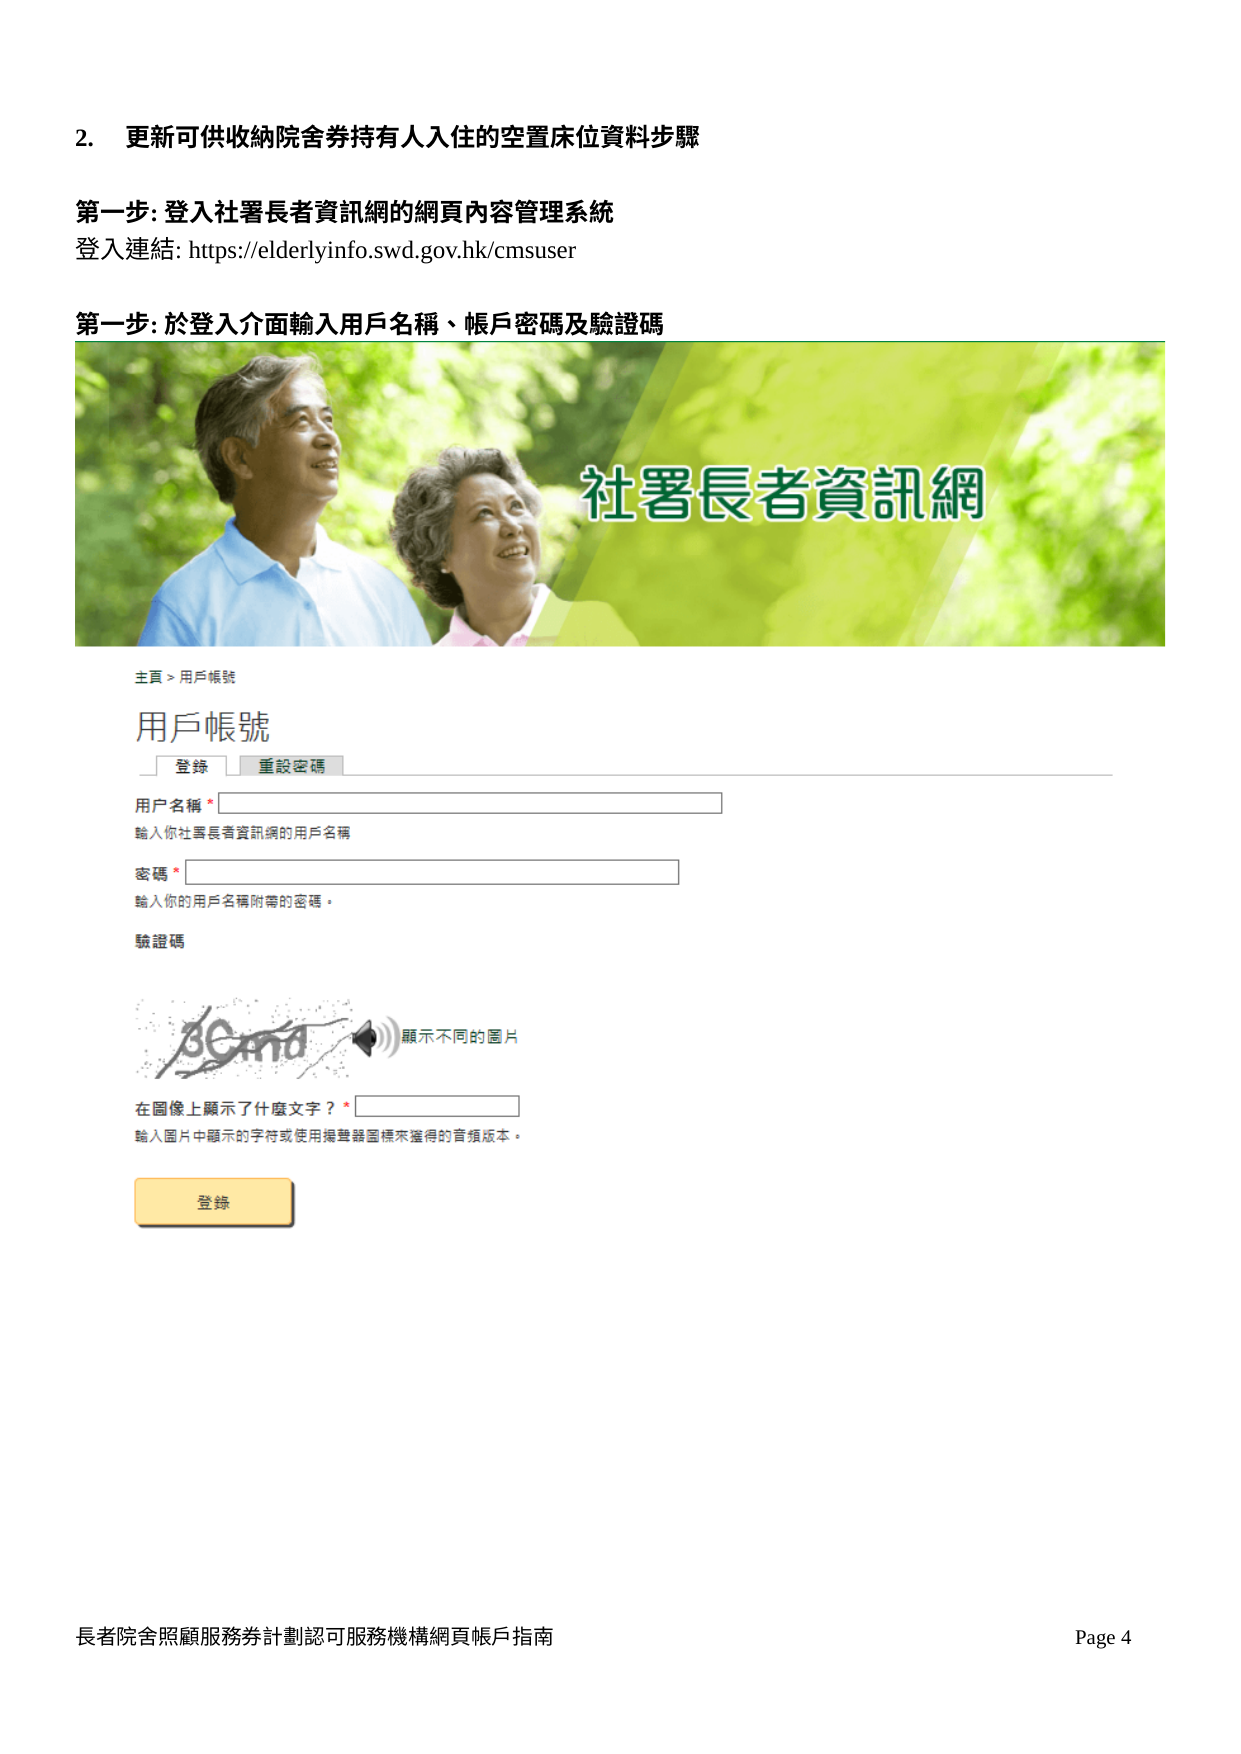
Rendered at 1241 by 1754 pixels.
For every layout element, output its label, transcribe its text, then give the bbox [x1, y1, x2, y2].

text 登入連結: https://elderlyinfo.swd.gov.hk/cmsuser [75, 229, 1165, 266]
text 第一步: 登入社署長者資訊網的網頁內容管理系統 [75, 191, 1165, 229]
picture [75, 341, 1166, 1235]
text 第一步: 於登入介面輸入用戶名稱、帳戶密碼及驗證碼 [75, 304, 1165, 341]
text 2. 更新可供收納院舍券持有人入住的空置床位資料步驟 [75, 116, 1165, 154]
